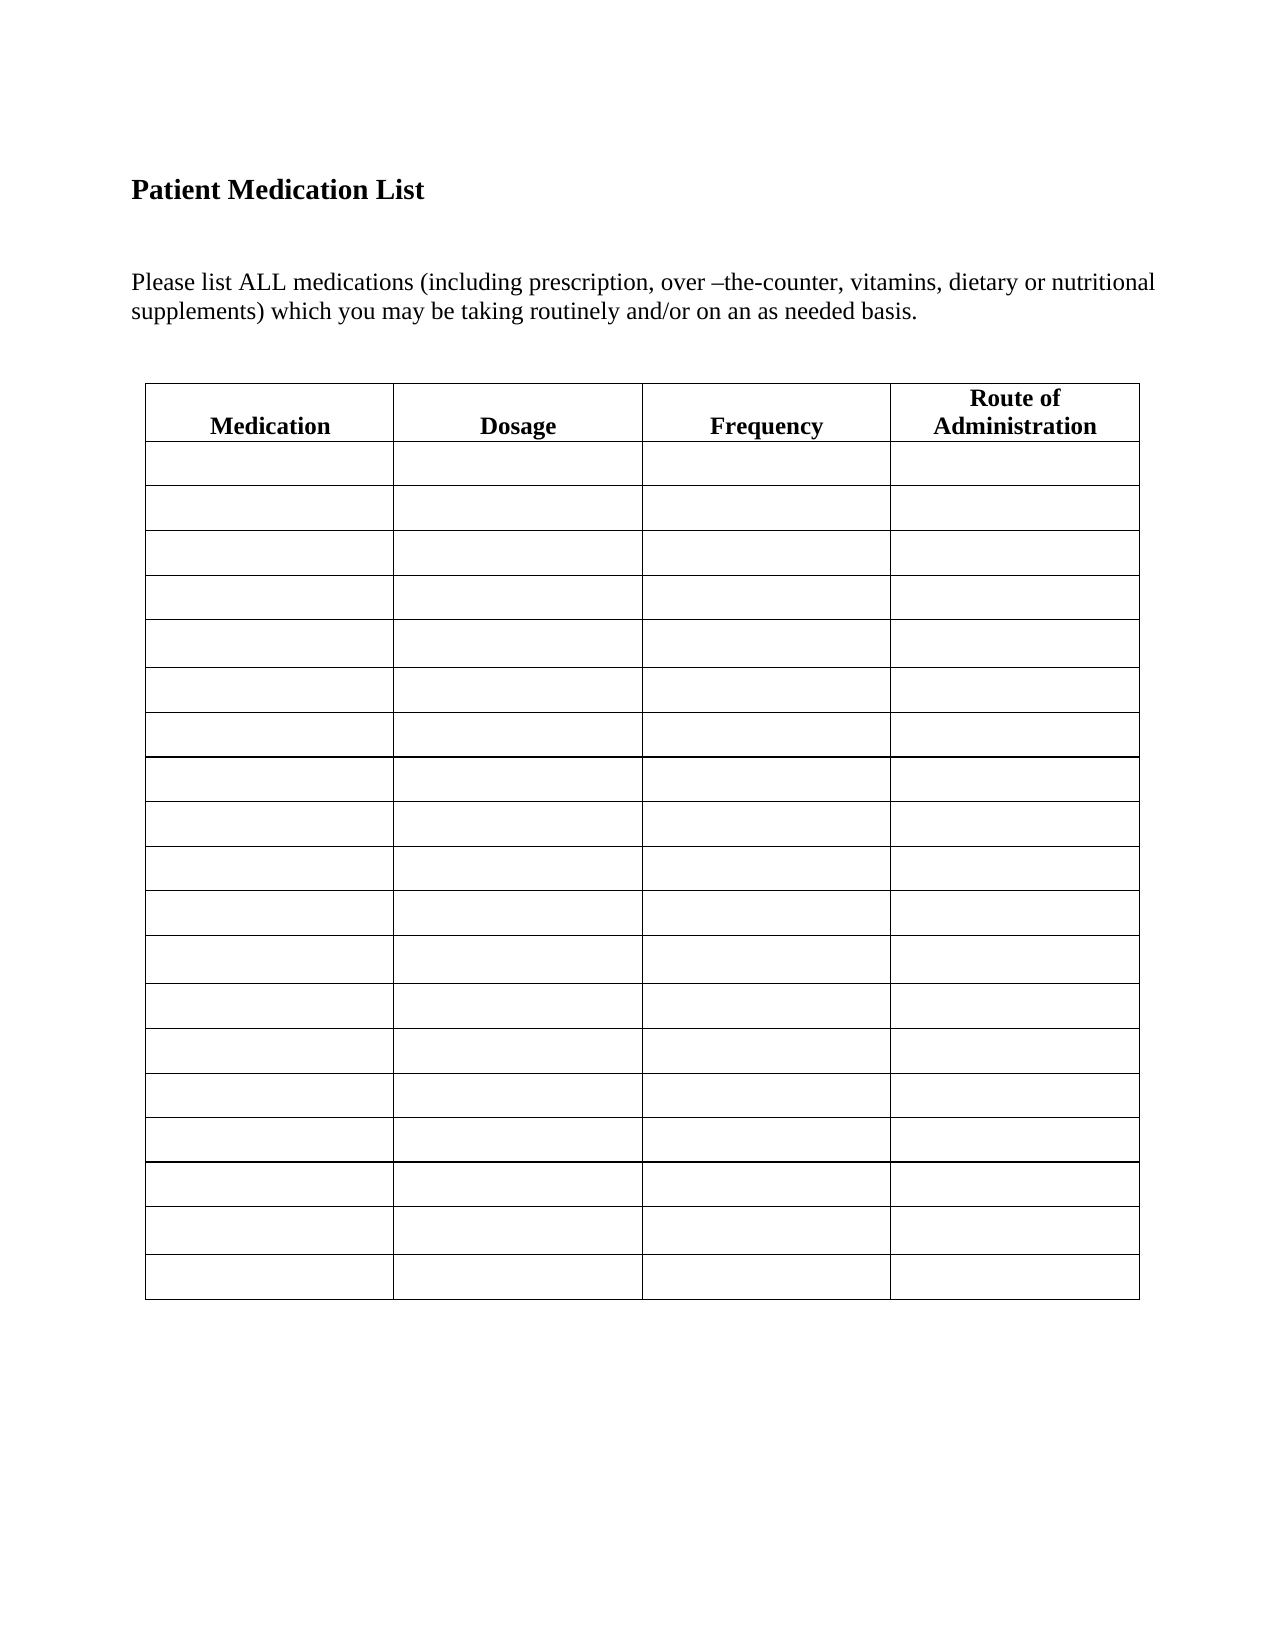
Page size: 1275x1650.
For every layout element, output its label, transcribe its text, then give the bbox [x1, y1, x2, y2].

table_cell [394, 713, 642, 756]
table_cell [146, 1074, 393, 1117]
table_cell [146, 442, 393, 485]
table_cell [891, 802, 1139, 846]
table_cell [394, 891, 642, 935]
table_cell [891, 442, 1139, 485]
table_cell [146, 486, 393, 530]
table_cell [146, 713, 393, 756]
table_cell [643, 1074, 890, 1117]
table_cell [146, 1207, 393, 1254]
text Patient Medication List [131, 172, 1254, 206]
table_cell [146, 1163, 393, 1206]
table_cell [394, 1163, 642, 1206]
table_cell [394, 442, 642, 485]
table_cell [891, 576, 1139, 619]
table_cell [643, 531, 890, 574]
table_cell [891, 847, 1139, 890]
table_cell [643, 891, 890, 935]
table_cell [394, 1074, 642, 1117]
table_cell [146, 847, 393, 890]
table_cell [891, 1207, 1139, 1254]
table_cell [394, 802, 642, 846]
table_cell [643, 984, 890, 1028]
table_cell [394, 1207, 642, 1254]
table_cell [394, 1029, 642, 1072]
table_cell [891, 1163, 1139, 1206]
table_cell [891, 713, 1139, 756]
subtitle Please list ALL medications (including prescription, over –the-counter, vitamins, dietary or nutritional supplements) which you may be taking routinely and/or on an as needed basis. [131, 267, 1158, 325]
table_cell [643, 1207, 890, 1254]
table_cell [643, 668, 890, 712]
table_cell [146, 531, 393, 574]
table_cell [394, 486, 642, 530]
table_cell [891, 984, 1139, 1028]
table_cell [891, 936, 1139, 983]
table_header Route of Administration [891, 384, 1139, 441]
table_cell [891, 1118, 1139, 1161]
table_cell [643, 847, 890, 890]
table_cell [643, 486, 890, 530]
table_cell [891, 531, 1139, 574]
table_header Frequency [643, 384, 890, 441]
table_cell [643, 1255, 890, 1299]
table_cell [643, 713, 890, 756]
table_cell [643, 1029, 890, 1072]
table_cell [394, 984, 642, 1028]
table_cell [643, 1163, 890, 1206]
table_cell [891, 758, 1139, 801]
table_cell [643, 758, 890, 801]
table_cell [146, 668, 393, 712]
table_cell [643, 442, 890, 485]
table_cell [146, 758, 393, 801]
table_cell [146, 1029, 393, 1072]
table_cell [146, 620, 393, 667]
table_cell [891, 620, 1139, 667]
table_header Dosage [394, 384, 642, 441]
table_cell [394, 936, 642, 983]
table_cell [146, 802, 393, 846]
table_cell [394, 668, 642, 712]
table_cell [394, 1118, 642, 1161]
table_cell [891, 891, 1139, 935]
table_cell [394, 1255, 642, 1299]
table_cell [146, 984, 393, 1028]
table_cell [643, 576, 890, 619]
table_cell [394, 847, 642, 890]
table_cell [643, 620, 890, 667]
table_cell [891, 668, 1139, 712]
table_cell [394, 758, 642, 801]
table_cell [891, 1074, 1139, 1117]
table_cell [394, 576, 642, 619]
table_cell [146, 1255, 393, 1299]
table_header Medication [146, 384, 393, 441]
table_cell [643, 1118, 890, 1161]
table_cell [146, 1118, 393, 1161]
table_cell [643, 802, 890, 846]
table_cell [891, 1255, 1139, 1299]
table_cell [146, 576, 393, 619]
table_cell [146, 891, 393, 935]
table_cell [394, 620, 642, 667]
table_cell [891, 486, 1139, 530]
table_cell [146, 936, 393, 983]
table_cell [394, 531, 642, 574]
table_cell [891, 1029, 1139, 1072]
table_cell [643, 936, 890, 983]
